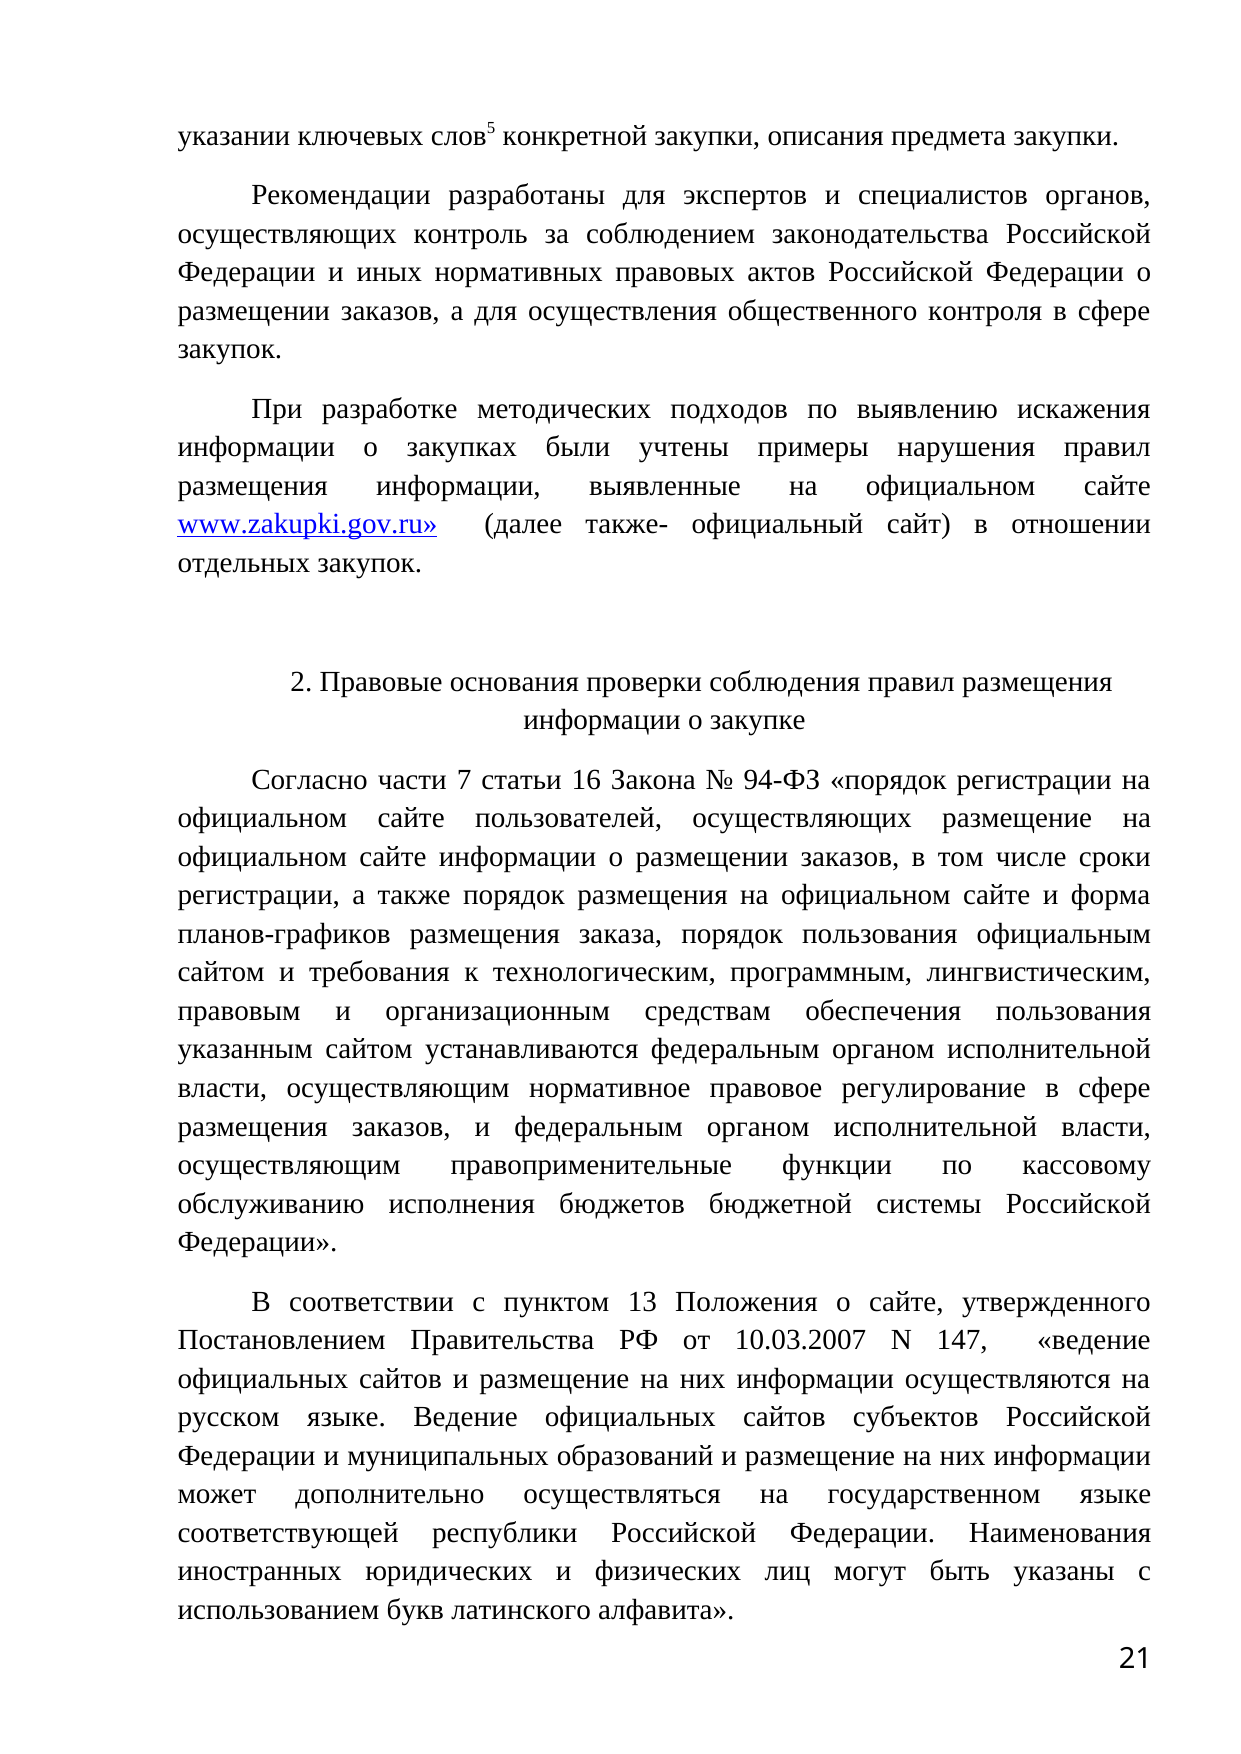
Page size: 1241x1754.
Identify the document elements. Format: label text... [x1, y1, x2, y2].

text При разработке методических подходов по выявлению искажения информации о закупках были учтены примеры нарушения правил размещения информации, выявленные на официальном сайте www.zakupki.gov.ru» (далее также- официальный сайт) в отношении отдельных закупок. [177, 391, 1152, 579]
text 2. Правовые основания проверки соблюдения правил размещения информации о закупке [177, 664, 1152, 736]
text В Рекомендациях рассматриваются вопросы, связанные с определением возможных нарушений в части искажения информации о закупке при указании ключевых слов конкретной закупки, описания предмета закупки. [177, 118, 1152, 152]
text Согласно части 7 статьи 16 Закона № 94-ФЗ «порядок регистрации на официальном сайте пользователей, осуществляющих размещение на официальном сайте информации о размещении заказов, в том числе сроки регистрации, а также порядок размещения на официальном сайте и форма планов-графиков размещения заказа, порядок пользования официальным сайтом и требования к технологическим, программным, лингвистическим, правовым и организационным средствам обеспечения пользования указанным сайтом устанавливаются федеральным органом исполнительной власти, осуществляющим нормативное правовое регулирование в сфере размещения заказов, и федеральным органом исполнительной власти, осуществляющим правоприменительные функции по кассовому обслуживанию исполнения бюджетов бюджетной системы Российской Федерации». [177, 762, 1152, 1258]
text В соответствии с пунктом 13 Положения о сайте, утвержденного Постановлением Правительства РФ от 10.03.2007 N 147, «ведение официальных сайтов и размещение на них информации осуществляются на русском языке. Ведение официальных сайтов субъектов Российской Федерации и муниципальных образований и размещение на них информации может дополнительно осуществляться на государственном языке соответствующей республики Российской Федерации. Наименования иностранных юридических и физических лиц могут быть указаны с использованием букв латинского алфавита». [177, 1284, 1152, 1626]
text Рекомендации разработаны для экспертов и специалистов органов, осуществляющих контроль за соблюдением законодательства Российской Федерации и иных нормативных правовых актов Российской Федерации о размещении заказов, а для осуществления общественного контроля в сфере закупок. [177, 177, 1152, 365]
